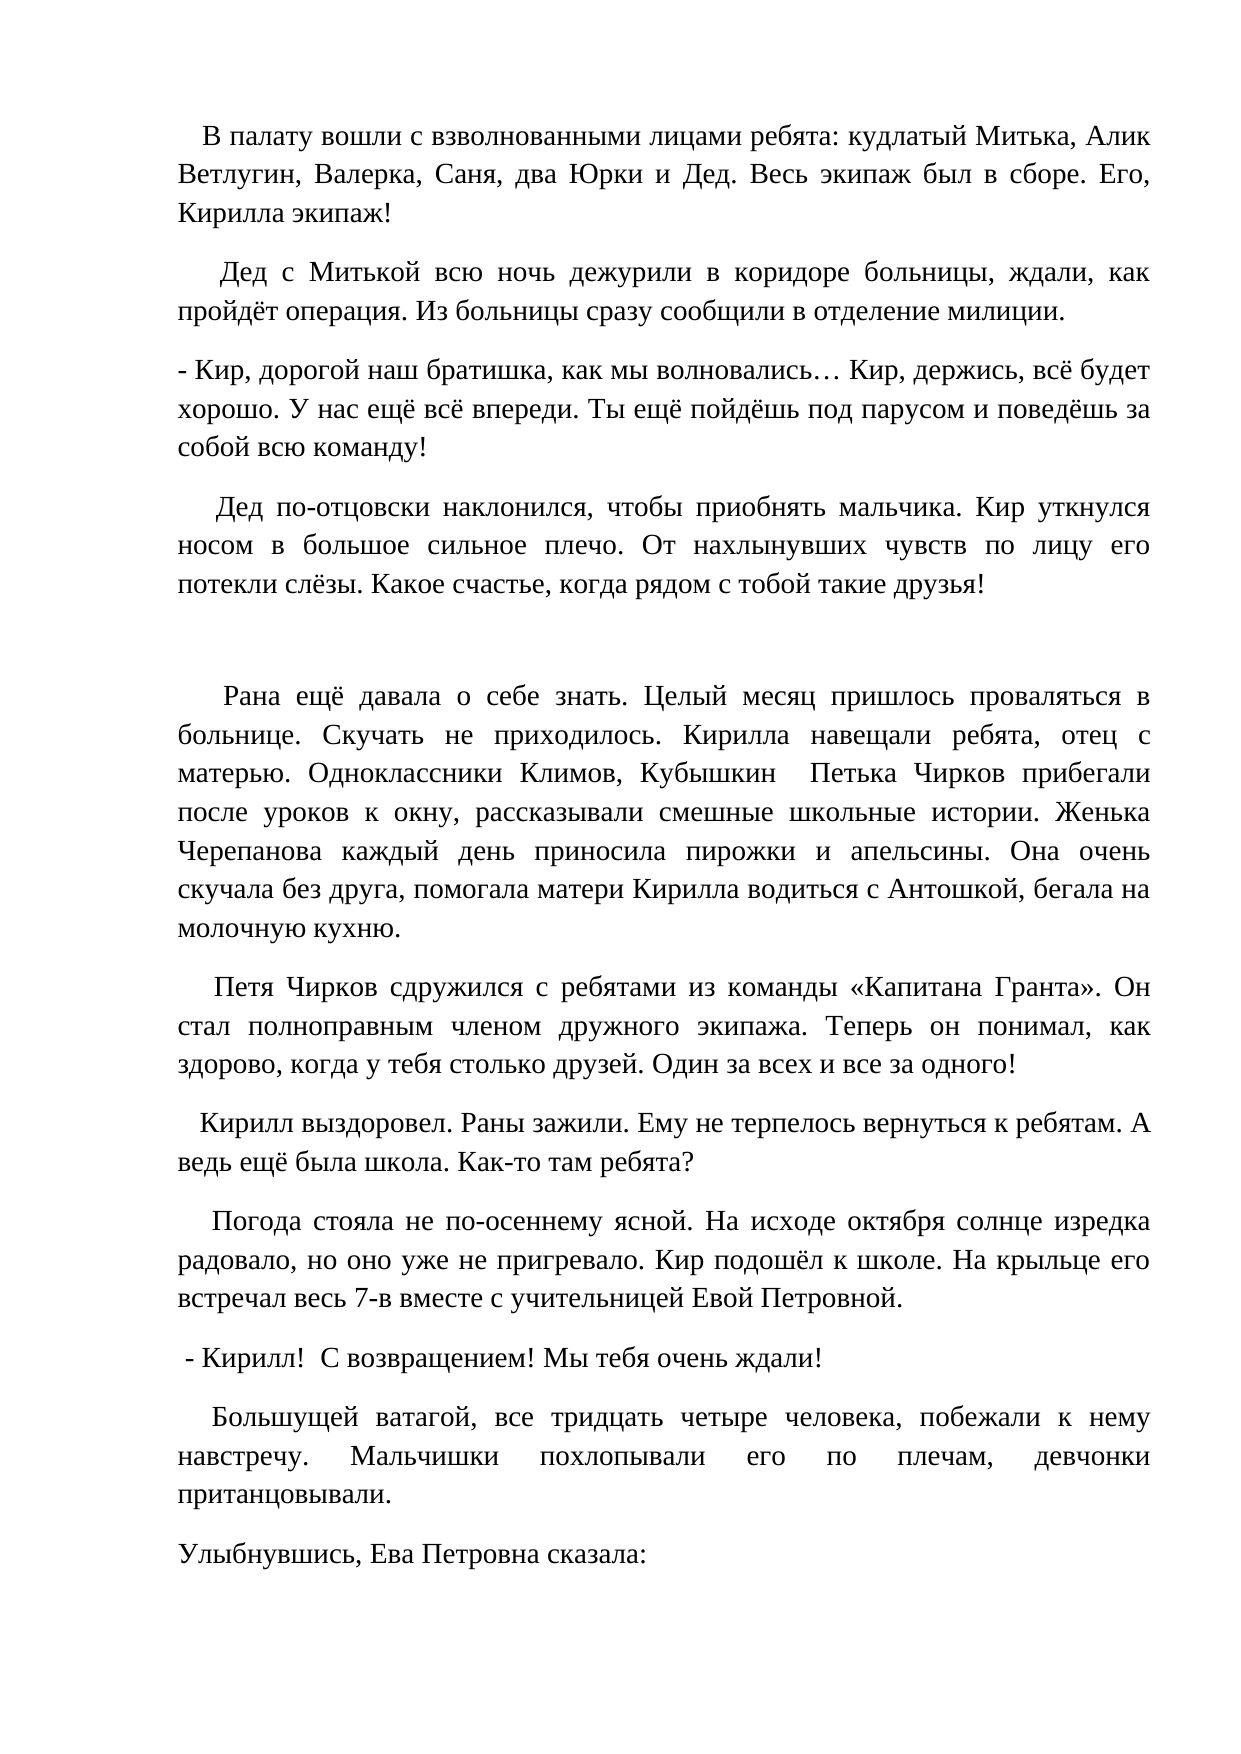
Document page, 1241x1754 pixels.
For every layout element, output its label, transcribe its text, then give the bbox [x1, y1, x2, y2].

text Погода стояла не по-осеннему ясной. На исходе октября солнце изредка радовало, но оно уже не пригревало. Кир подошёл к школе. На крыльце его встречал весь 7-в вместе с учительницей Евой Петровной. [177, 1203, 1152, 1314]
text Дед с Митькой всю ночь дежурили в коридоре больницы, ждали, как пройдёт операция. Из больницы сразу сообщили в отделение милиции. [177, 254, 1152, 327]
text Улыбнувшись, Ева Петровна сказала: [177, 1536, 1152, 1569]
text В палату вошли с взволнованными лицами ребята: кудлатый Митька, Алик Ветлугин, Валерка, Саня, два Юрки и Дед. Весь экипаж был в сборе. Его, Кирилла экипаж! [177, 118, 1152, 229]
text Кирилл выздоровел. Раны зажили. Ему не терпелось вернуться к ребятам. А ведь ещё была школа. Как-то там ребята? [177, 1106, 1152, 1178]
text Дед по-отцовски наклонился, чтобы приобнять мальчика. Кир уткнулся носом в большое сильное плечо. От нахлынувших чувств по лицу его потекли слёзы. Какое счастье, когда рядом с тобой такие друзья! [177, 489, 1152, 599]
text Петя Чирков сдружился с ребятами из команды «Капитана Гранта». Он стал полноправным членом дружного экипажа. Теперь он понимал, как здорово, когда у тебя столько друзей. Один за всех и все за одного! [177, 969, 1152, 1080]
text - Кир, дорогой наш братишка, как мы волновались… Кир, держись, всё будет хорошо. У нас ещё всё впереди. Ты ещё пойдёшь под парусом и поведёшь за собой всю команду! [177, 352, 1152, 463]
text Большущей ватагой, все тридцать четыре человека, побежали к нему навстречу. Мальчишки похлопывали его по плечам, девчонки пританцовывали. [177, 1399, 1152, 1510]
text Рана ещё давала о себе знать. Целый месяц пришлось проваляться в больнице. Скучать не приходилось. Кирилла навещали ребята, отец с матерью. Одноклассники Климов, Кубышкин Петька Чирков прибегали после уроков к окну, рассказывали смешные школьные истории. Женька Черепанова каждый день приносила пирожки и апельсины. Она очень скучала без друга, помогала матери Кирилла водиться с Антошкой, бегала на молочную кухню. [177, 678, 1152, 943]
text - Кирилл! С возвращением! Мы тебя очень ждали! [177, 1340, 1152, 1373]
